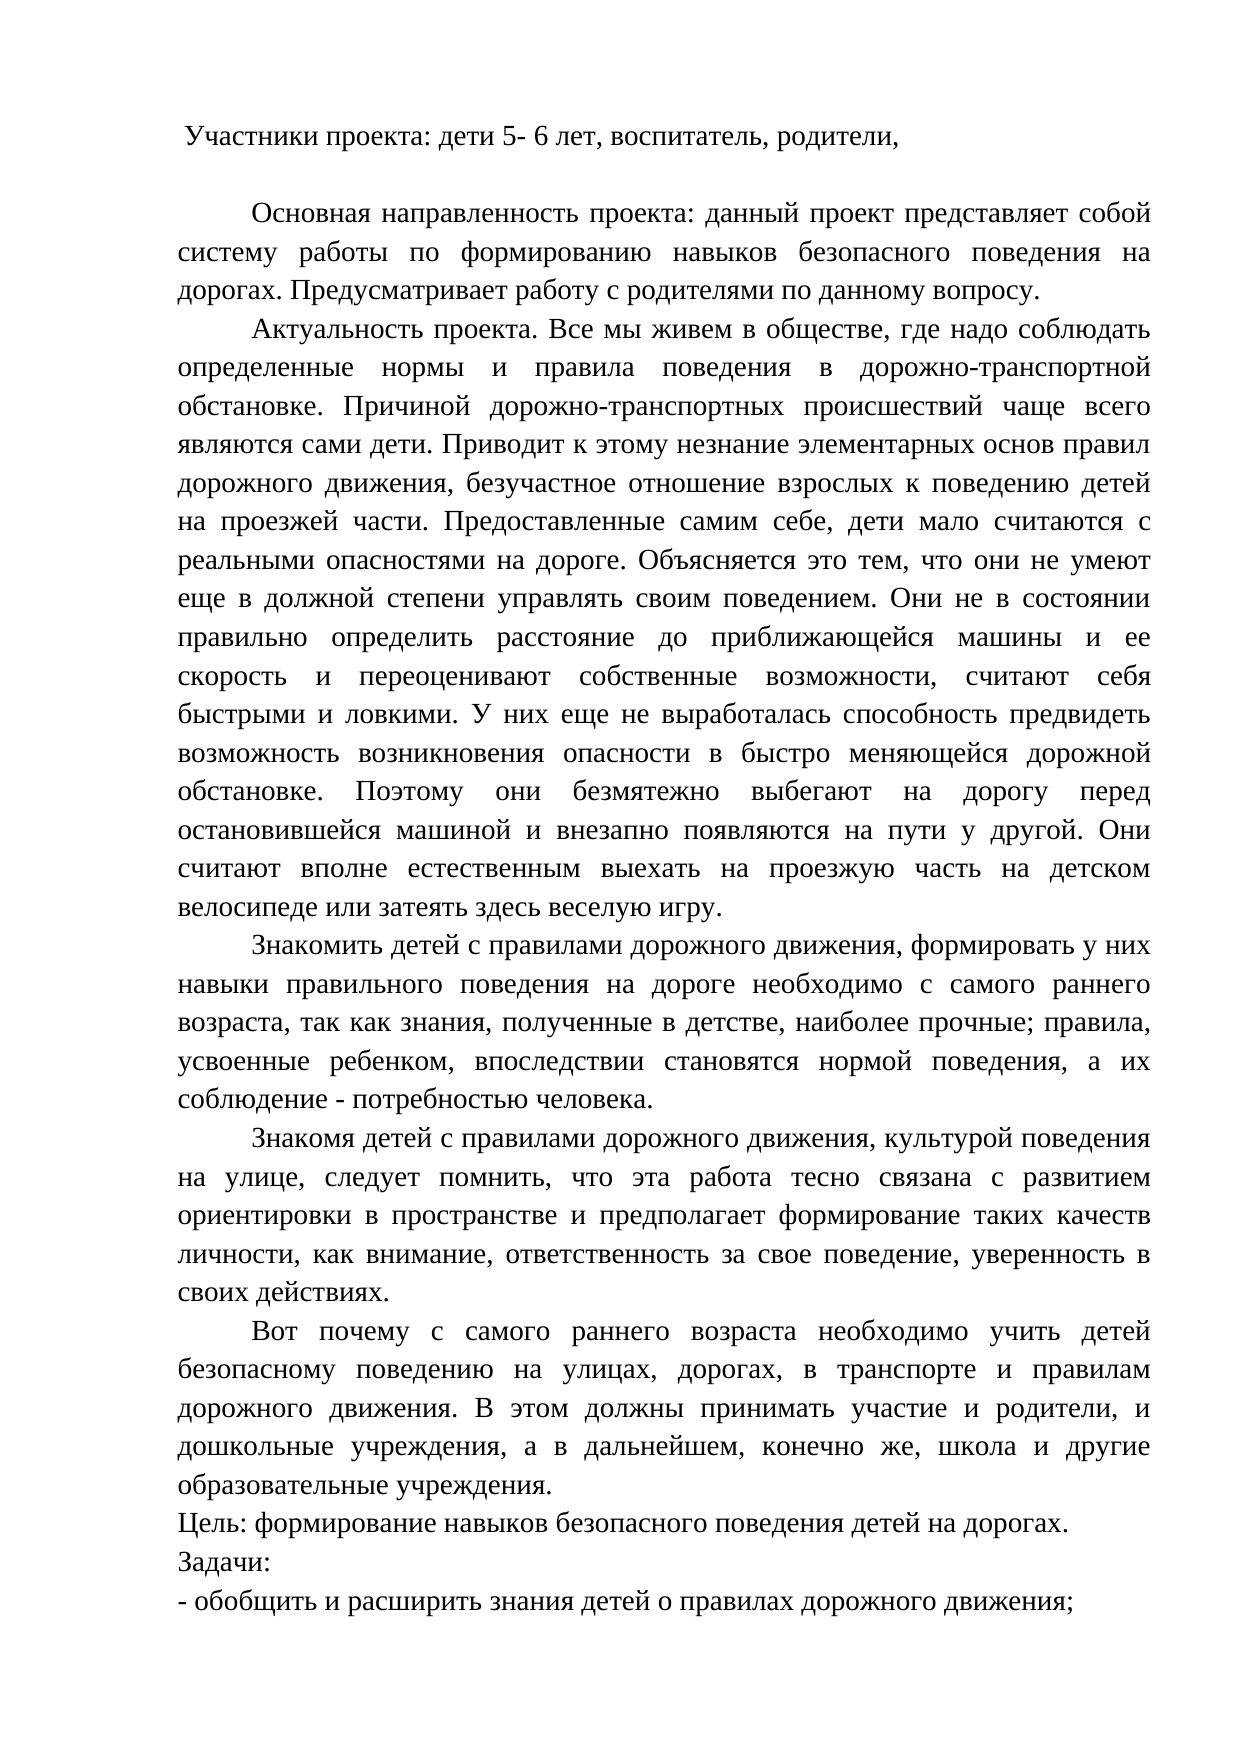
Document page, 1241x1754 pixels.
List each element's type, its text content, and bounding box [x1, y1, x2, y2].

text Цель: формирование навыков безопасного поведения детей на дорогах. [177, 1506, 1152, 1539]
text Основная направленность проекта: данный проект представляет собой систему работы по формированию навыков безопасного поведения на дорогах. Предусматривает работу с родителями по данному вопросу. [177, 195, 1152, 306]
text Актуальность проекта. Все мы живем в обществе, где надо соблюдать определенные нормы и правила поведения в дорожно-транспортной обстановке. Причиной дорожно-транспортных происшествий чаще всего являются сами дети. Приводит к этому незнание элементарных основ правил дорожного движения, безучастное отношение взрослых к поведению детей на проезжей части. Предоставленные самим себе, дети мало считаются с реальными опасностями на дороге. Объясняется это тем, что они не умеют еще в должной степени управлять своим поведением. Они не в состоянии правильно определить расстояние до приближающейся машины и ее скорость и переоценивают собственные возможности, считают себя быстрыми и ловкими. У них еще не выработалась способность предвидеть возможность возникновения опасности в быстро меняющейся дорожной обстановке. Поэтому они безмятежно выбегают на дорогу перед остановившейся машиной и внезапно появляются на пути у другой. Они считают вполне естественным выехать на проезжую часть на детском велосипеде или затеять здесь веселую игру. [177, 311, 1152, 922]
text Участники проекта: дети 5- 6 лет, воспитатель, родители, [177, 118, 1152, 152]
text Вот почему с самого раннего возраста необходимо учить детей безопасному поведению на улицах, дорогах, в транспорте и правилам дорожного движения. В этом должны принимать участие и родители, и дошкольные учреждения, а в дальнейшем, конечно же, школа и другие образовательные учреждения. [177, 1313, 1152, 1501]
text Задачи: [177, 1544, 1152, 1578]
text - обобщить и расширить знания детей о правилах дорожного движения; [177, 1583, 1152, 1616]
text Знакомить детей с правилами дорожного движения, формировать у них навыки правильного поведения на дороге необходимо с самого раннего возраста, так как знания, полученные в детстве, наиболее прочные; правила, усвоенные ребенком, впоследствии становятся нормой поведения, а их соблюдение - потребностью человека. [177, 927, 1152, 1115]
text Знакомя детей с правилами дорожного движения, культурой поведения на улице, следует помнить, что эта работа тесно связана с развитием ориентировки в пространстве и предполагает формирование таких качеств личности, как внимание, ответственность за свое поведение, уверенность в своих действиях. [177, 1120, 1152, 1308]
